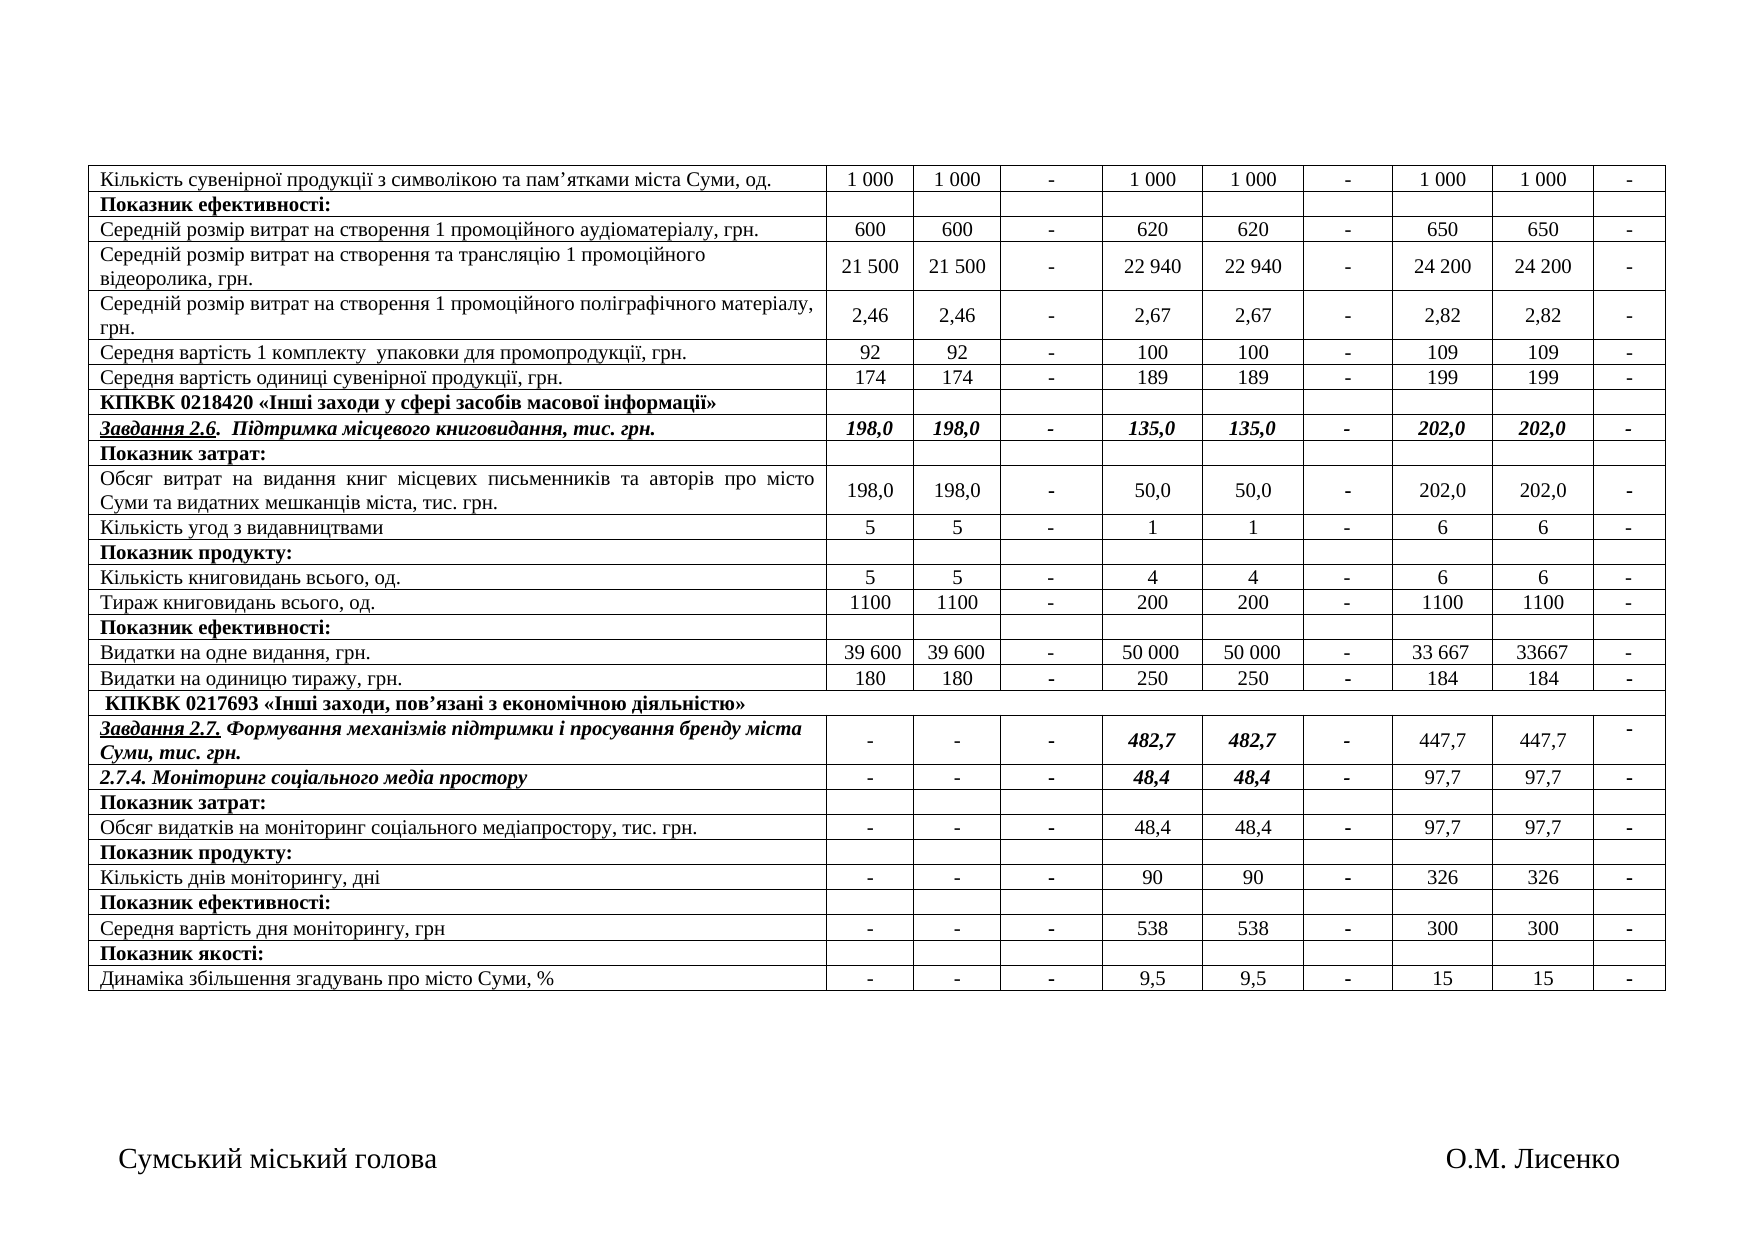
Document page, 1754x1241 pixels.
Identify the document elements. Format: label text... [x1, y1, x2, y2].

table_cell - [1304, 166, 1392, 191]
table_cell 180 [914, 665, 1000, 689]
table_cell 15 [1493, 966, 1593, 990]
table_cell 50,0 [1203, 466, 1303, 514]
table_cell 198,0 [827, 415, 913, 439]
table_cell 2,46 [827, 291, 913, 339]
table_cell - [1001, 865, 1102, 889]
table_cell - [1594, 640, 1665, 664]
table_cell - [1001, 815, 1102, 839]
table_cell - [914, 765, 1000, 789]
table_cell [914, 540, 1000, 564]
table_cell [1393, 890, 1492, 914]
table_cell 4 [1103, 565, 1202, 589]
table_cell [1493, 540, 1593, 564]
table_cell 39 600 [914, 640, 1000, 664]
table_cell - [1594, 365, 1665, 389]
table_cell 5 [914, 515, 1000, 539]
table_cell [1393, 192, 1492, 216]
table_cell [1594, 615, 1665, 639]
table_cell [1103, 441, 1202, 464]
table_cell 1100 [914, 590, 1000, 614]
table_cell Показник ефективності: [89, 192, 826, 216]
table_cell [1103, 540, 1202, 564]
table_cell - [1594, 565, 1665, 589]
table_cell [1493, 890, 1593, 914]
table_cell - [1594, 665, 1665, 689]
table_cell - [1001, 590, 1102, 614]
table_cell - [1001, 640, 1102, 664]
table_cell Кількість угод з видавництвами [89, 515, 826, 539]
table_cell - [1594, 515, 1665, 539]
table_cell - [827, 865, 913, 889]
table_cell 326 [1493, 865, 1593, 889]
table_cell - [1001, 966, 1102, 990]
table_cell 200 [1103, 590, 1202, 614]
table_cell Середня вартість дня моніторингу, грн [89, 915, 826, 939]
table_cell [1304, 790, 1392, 814]
table_cell [1493, 615, 1593, 639]
table_cell - [1304, 242, 1392, 290]
table_cell [827, 890, 913, 914]
table_cell Показник затрат: [89, 441, 826, 464]
table_cell - [1594, 340, 1665, 364]
table_cell [1393, 441, 1492, 464]
table_cell 620 [1203, 217, 1303, 241]
table_cell 198,0 [827, 466, 913, 514]
table_cell 1 [1203, 515, 1303, 539]
table_cell - [914, 966, 1000, 990]
table_cell 97,7 [1493, 815, 1593, 839]
table_cell 2,67 [1103, 291, 1202, 339]
table_cell [1304, 390, 1392, 414]
table_cell 1 [1103, 515, 1202, 539]
table_cell 482,7 [1203, 716, 1303, 764]
table_cell Динаміка збільшення згадувань про місто Суми, % [554, 966, 826, 990]
table_cell 2.7.4. Моніторинг соціального медіа простору [527, 765, 826, 789]
table_cell - [1001, 515, 1102, 539]
table_cell - [1001, 915, 1102, 939]
table_cell [827, 941, 913, 964]
table_cell - [1594, 291, 1665, 339]
table_cell 600 [827, 217, 913, 241]
table_cell - [914, 716, 1000, 764]
table_cell [1103, 192, 1202, 216]
table_cell - [1304, 865, 1392, 889]
table_cell [1493, 941, 1593, 964]
table_cell Середня вартість одиниці сувенірної продукції, грн. [89, 365, 826, 389]
table_cell [1304, 615, 1392, 639]
table_cell [1393, 941, 1492, 964]
table_cell - [1001, 242, 1102, 290]
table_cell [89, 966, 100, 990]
table_cell 6 [1493, 515, 1593, 539]
table_cell - [1304, 217, 1392, 241]
table_cell [1203, 540, 1303, 564]
table_cell 184 [1393, 665, 1492, 689]
table_cell [914, 390, 1000, 414]
table_cell - [1304, 640, 1392, 664]
table_cell 198,0 [914, 415, 1000, 439]
table_cell [1103, 790, 1202, 814]
table_cell [914, 441, 1000, 464]
table_cell [1103, 615, 1202, 639]
table_cell [1001, 840, 1102, 864]
table_cell Завдання 2.7. Формування механізмів підтримки і просування бренду міста Суми, тис. грн. [242, 716, 826, 764]
table_cell - [1304, 716, 1392, 764]
table_cell 21 500 [914, 242, 1000, 290]
table_cell - [1304, 665, 1392, 689]
table_cell 92 [827, 340, 913, 364]
table_cell 1 000 [1103, 166, 1202, 191]
table_cell [827, 192, 913, 216]
table_cell [914, 941, 1000, 964]
table_cell - [1304, 340, 1392, 364]
table_cell [827, 390, 913, 414]
table_cell Кількість книговидань всього, од. [89, 565, 826, 589]
table_cell 300 [1493, 915, 1593, 939]
table_cell [1493, 390, 1593, 414]
table_cell - [1594, 466, 1665, 514]
table_cell 1100 [827, 590, 913, 614]
table_cell 538 [1203, 915, 1303, 939]
table_cell 9,5 [1203, 966, 1303, 990]
table_cell Завдання 2.7. Формування механізмів підтримки і просування бренду міста Суми, тис. грн. [89, 716, 226, 764]
table_cell [827, 441, 913, 464]
table_cell Показник ефективності: [89, 890, 826, 914]
table_cell - [1001, 291, 1102, 339]
table_cell 2,82 [1493, 291, 1593, 339]
table_cell [827, 840, 913, 864]
table_cell Середній розмір витрат на створення та трансляцію 1 промоційного відеоролика, грн. [89, 242, 826, 290]
table_cell - [1304, 365, 1392, 389]
table_cell 650 [1393, 217, 1492, 241]
table_cell 5 [827, 565, 913, 589]
table_cell - [1594, 765, 1665, 789]
table_cell 180 [827, 665, 913, 689]
table_cell [1304, 192, 1392, 216]
table_cell Завдання 2.6. Підтримка місцевого книговидання, тиc. грн. [89, 415, 826, 439]
table_cell [1393, 615, 1492, 639]
table_cell Середня вартість 1 комплекту упаковки для промопродукції, грн. [89, 340, 826, 364]
table_cell [1304, 540, 1392, 564]
table_cell [1203, 390, 1303, 414]
table_cell 15 [1393, 966, 1492, 990]
table_cell Показник продукту: [89, 840, 826, 864]
table_cell - [1594, 590, 1665, 614]
table_cell 33667 [1493, 640, 1593, 664]
table_cell - [1001, 415, 1102, 439]
table_cell - [1001, 166, 1102, 191]
table_cell - [1001, 765, 1102, 789]
table_cell - [827, 966, 913, 990]
table_cell 199 [1393, 365, 1492, 389]
table_cell 202,0 [1493, 466, 1593, 514]
text Сумський міський голова О.М. Лисенко [118, 1142, 1695, 1175]
table_cell Показник затрат: [89, 790, 826, 814]
table_cell [1103, 840, 1202, 864]
table_cell Тираж книговидань всього, од. [89, 590, 826, 614]
table_cell [1001, 192, 1102, 216]
table_cell 538 [1103, 915, 1202, 939]
table_cell - [1304, 565, 1392, 589]
table_cell 48,4 [1203, 765, 1303, 789]
table_cell [1001, 790, 1102, 814]
table_cell [1203, 941, 1303, 964]
table_cell 189 [1203, 365, 1303, 389]
table_cell 250 [1203, 665, 1303, 689]
table_cell - [1594, 716, 1665, 764]
table_cell 135,0 [1203, 415, 1303, 439]
table_cell - [1594, 865, 1665, 889]
table_cell 48,4 [1203, 815, 1303, 839]
table_cell 184 [1493, 665, 1593, 689]
table_cell 202,0 [1393, 466, 1492, 514]
table_cell - [1304, 291, 1392, 339]
table_cell 600 [914, 217, 1000, 241]
table_cell 202,0 [1493, 415, 1593, 439]
table_cell - [827, 716, 913, 764]
table_cell Обсяг видатків на моніторинг соціального медіапростору, тис. грн. [89, 815, 826, 839]
table_cell Середній розмір витрат на створення 1 промоційного поліграфічного матеріалу, грн. [89, 291, 826, 339]
table_cell Кількість сувенірної продукції з символікою та пам’ятками міста Суми, од. [89, 166, 826, 191]
table_cell 1 000 [1493, 166, 1593, 191]
table_cell 620 [1103, 217, 1202, 241]
table_cell 109 [1393, 340, 1492, 364]
table_cell [914, 192, 1000, 216]
table_cell КПКВК 0218420 «Інші заходи у сфері засобів масової інформації» [89, 390, 826, 414]
table_cell 22 940 [1203, 242, 1303, 290]
table_cell - [1304, 415, 1392, 439]
table_cell - [914, 865, 1000, 889]
table_cell [1594, 941, 1665, 964]
table_cell 326 [1393, 865, 1492, 889]
table_cell [1594, 540, 1665, 564]
table_cell 39 600 [827, 640, 913, 664]
table_cell [1393, 540, 1492, 564]
table_cell 250 [1103, 665, 1202, 689]
table_cell Показник продукту: [89, 540, 826, 564]
table_cell Обсяг витрат на видання книг місцевих письменників та авторів про місто Суми та видатних мешканців міста, тис. грн. [89, 466, 826, 514]
table_cell 1 000 [1203, 166, 1303, 191]
table_cell 48,4 [1103, 765, 1202, 789]
table_cell - [1304, 590, 1392, 614]
table_cell 6 [1493, 565, 1593, 589]
table_cell [1493, 790, 1593, 814]
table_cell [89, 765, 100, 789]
table_cell - [827, 765, 913, 789]
table_cell 5 [914, 565, 1000, 589]
table_cell [1203, 615, 1303, 639]
table_cell - [1594, 242, 1665, 290]
table_cell [827, 615, 913, 639]
table_cell 2,82 [1393, 291, 1492, 339]
table_cell [827, 540, 913, 564]
table_cell [1594, 890, 1665, 914]
table_cell 22 940 [1103, 242, 1202, 290]
table_cell [1493, 840, 1593, 864]
table_cell [1203, 890, 1303, 914]
table_cell [1203, 840, 1303, 864]
table_cell [914, 790, 1000, 814]
table_cell 198,0 [914, 466, 1000, 514]
table_cell 24 200 [1393, 242, 1492, 290]
table_cell Видатки на одиницю тиражу, грн. [89, 665, 826, 689]
table_cell - [1594, 815, 1665, 839]
table_cell 2,67 [1203, 291, 1303, 339]
table_cell - [914, 915, 1000, 939]
table_cell [1393, 790, 1492, 814]
table_cell [1304, 840, 1392, 864]
table_cell - [1304, 815, 1392, 839]
table_cell 650 [1493, 217, 1593, 241]
table_cell 1 000 [827, 166, 913, 191]
table_cell - [1001, 716, 1102, 764]
table_cell [1493, 441, 1593, 464]
table_cell 50 000 [1103, 640, 1202, 664]
table_cell КПКВК 0217693 «Інші заходи, пов’язані з економічною діяльністю» [89, 691, 1665, 714]
table_cell 174 [827, 365, 913, 389]
table_cell - [827, 815, 913, 839]
table_cell [1304, 941, 1392, 964]
table_cell [1304, 441, 1392, 464]
table_cell - [1304, 515, 1392, 539]
table_cell 2,46 [914, 291, 1000, 339]
table_cell [1493, 192, 1593, 216]
table_cell - [827, 915, 913, 939]
table_cell [1001, 390, 1102, 414]
table_cell 6 [1393, 565, 1492, 589]
table_cell 100 [1203, 340, 1303, 364]
table_cell 447,7 [1493, 716, 1593, 764]
table_cell Показник ефективності: [89, 615, 826, 639]
table_cell - [1304, 765, 1392, 789]
table_cell 92 [914, 340, 1000, 364]
table_cell Кількість днів моніторингу, дні [89, 865, 826, 889]
table_cell 90 [1103, 865, 1202, 889]
table_cell Показник якості: [89, 941, 826, 964]
table_cell [1594, 192, 1665, 216]
table_cell Видатки на одне видання, грн. [89, 640, 826, 664]
table_cell [914, 890, 1000, 914]
table_cell 97,7 [1493, 765, 1593, 789]
table_cell 174 [914, 365, 1000, 389]
table_cell - [1001, 466, 1102, 514]
table_cell 48,4 [1103, 815, 1202, 839]
table_cell [827, 790, 913, 814]
table_cell - [1304, 966, 1392, 990]
table_cell - [1594, 217, 1665, 241]
table_cell 200 [1203, 590, 1303, 614]
table_cell - [1001, 365, 1102, 389]
table_cell 135,0 [1103, 415, 1202, 439]
table_cell [1594, 790, 1665, 814]
table_cell 189 [1103, 365, 1202, 389]
table_cell [914, 840, 1000, 864]
table_cell 100 [1103, 340, 1202, 364]
table_cell 199 [1493, 365, 1593, 389]
table_cell - [1001, 340, 1102, 364]
table_cell 24 200 [1493, 242, 1593, 290]
table_cell 5 [827, 515, 913, 539]
table_cell 109 [1493, 340, 1593, 364]
table_cell 202,0 [1393, 415, 1492, 439]
table_cell [1594, 390, 1665, 414]
table_cell 1100 [1393, 590, 1492, 614]
table_cell 300 [1393, 915, 1492, 939]
table_cell [1203, 192, 1303, 216]
table_cell [1594, 441, 1665, 464]
table_cell [1001, 540, 1102, 564]
table_cell - [1304, 915, 1392, 939]
table_cell [1393, 840, 1492, 864]
table_cell [1001, 615, 1102, 639]
table_cell [1001, 890, 1102, 914]
table_cell 50,0 [1103, 466, 1202, 514]
table_cell - [1001, 565, 1102, 589]
table_cell [914, 615, 1000, 639]
table_cell [1103, 941, 1202, 964]
table_cell 482,7 [1103, 716, 1202, 764]
table_cell - [1594, 915, 1665, 939]
table_cell 6 [1393, 515, 1492, 539]
table_cell - [1304, 466, 1392, 514]
table_cell 1 000 [914, 166, 1000, 191]
table_cell Середній розмір витрат на створення 1 промоційного аудіоматеріалу, грн. [89, 217, 826, 241]
table_cell - [914, 815, 1000, 839]
table_cell [1001, 941, 1102, 964]
table_cell - [1594, 966, 1665, 990]
table_cell [1203, 441, 1303, 464]
table_cell - [1594, 166, 1665, 191]
table_cell [1103, 390, 1202, 414]
table_cell 97,7 [1393, 765, 1492, 789]
table_cell - [1594, 415, 1665, 439]
table_cell [1594, 840, 1665, 864]
table_cell [1103, 890, 1202, 914]
table_cell [1203, 790, 1303, 814]
table_cell [1393, 390, 1492, 414]
table_cell 447,7 [1393, 716, 1492, 764]
table_cell - [1001, 217, 1102, 241]
table_cell 4 [1203, 565, 1303, 589]
table_cell - [1001, 665, 1102, 689]
table_cell [1304, 890, 1392, 914]
table_cell 50 000 [1203, 640, 1303, 664]
table_cell 1100 [1493, 590, 1593, 614]
table_cell 97,7 [1393, 815, 1492, 839]
table_cell 9,5 [1103, 966, 1202, 990]
table_cell 90 [1203, 865, 1303, 889]
table_cell 1 000 [1393, 166, 1492, 191]
table_cell [1001, 441, 1102, 464]
table_cell 33 667 [1393, 640, 1492, 664]
table_cell 21 500 [827, 242, 913, 290]
